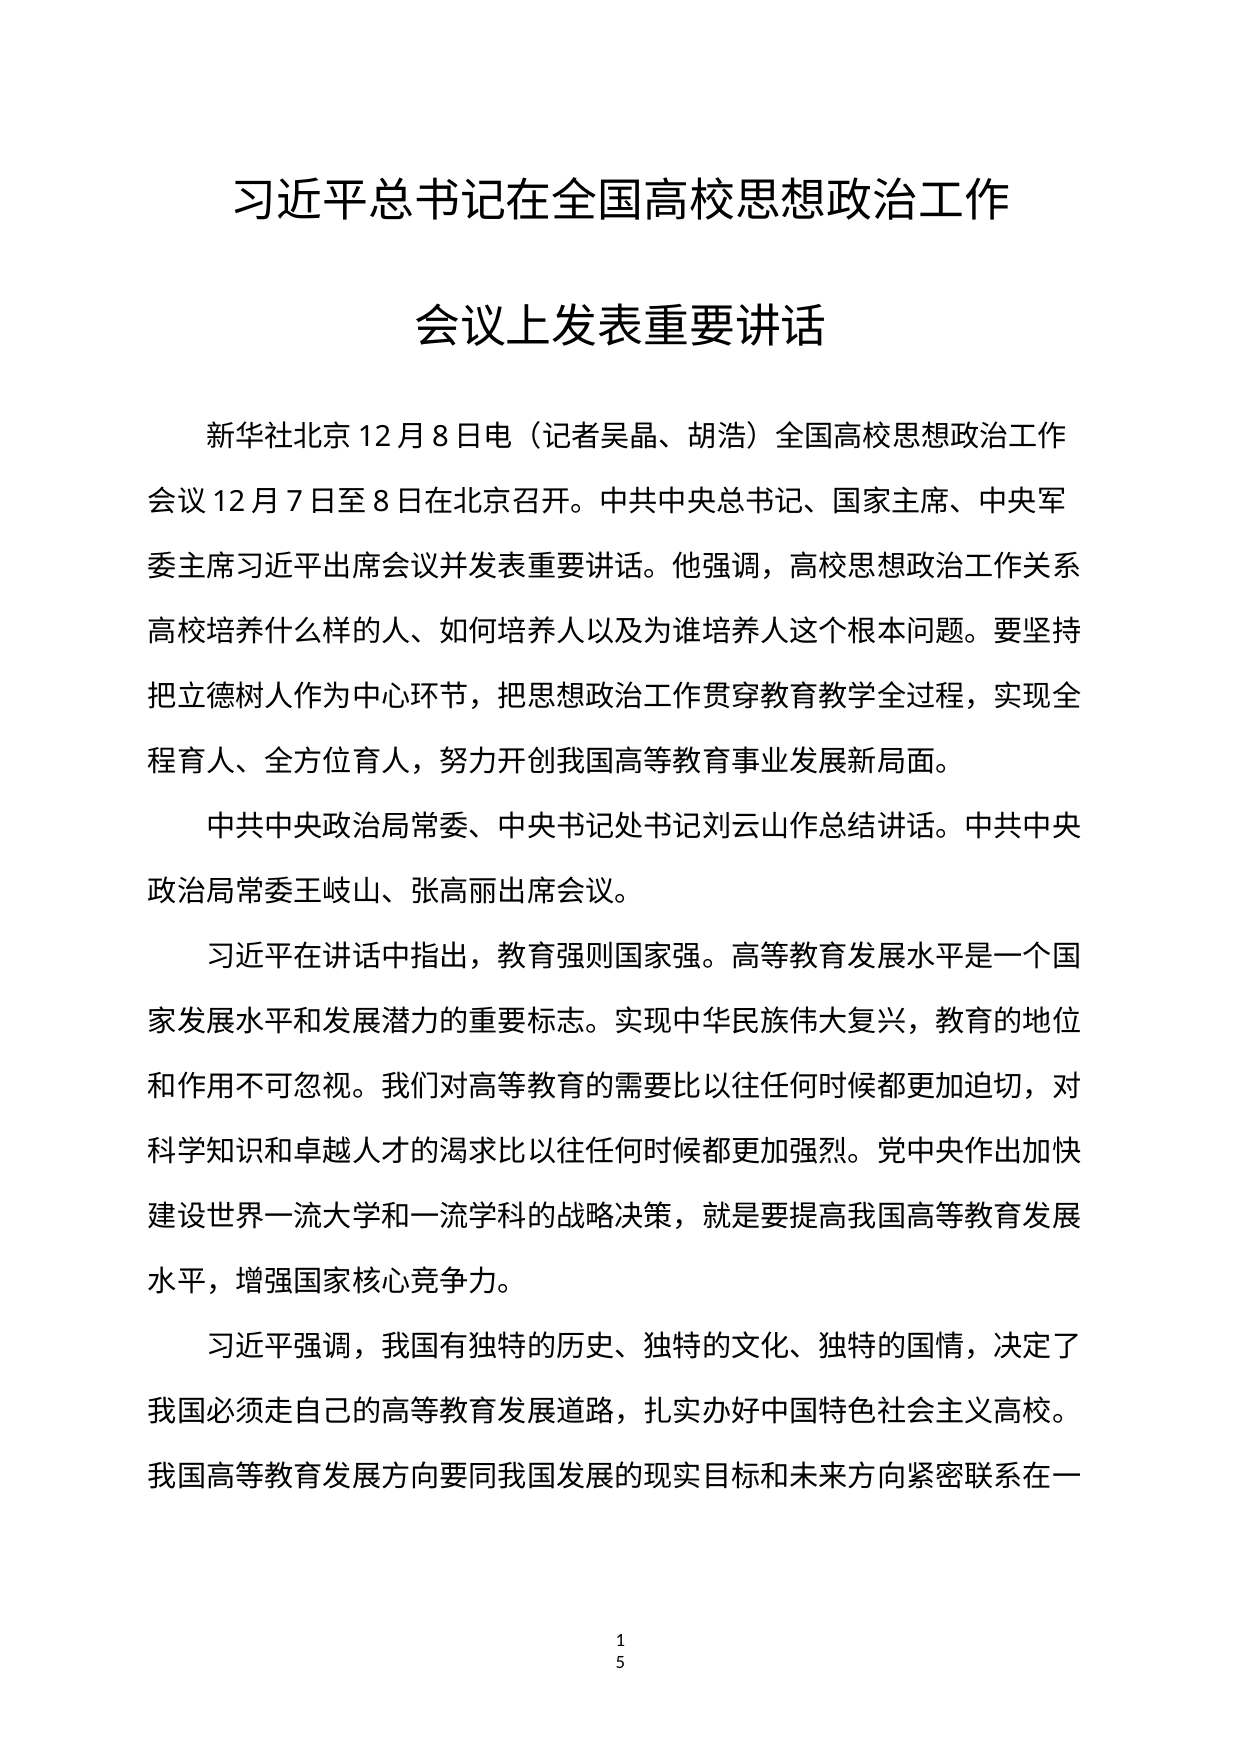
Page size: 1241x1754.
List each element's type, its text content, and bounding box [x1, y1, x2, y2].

text 新华社北京12月8日电（记者吴晶、胡浩）全国高校思想政治工作会议12月7日至8日在北京召开。中共中央总书记、国家主席、中央军委主席习近平出席会议并发表重要讲话。他强调，高校思想政治工作关系高校培养什么样的人、如何培养人以及为谁培养人这个根本问题。要坚持把立德树人作为中心环节，把思想政治工作贯穿教育教学全过程，实现全程育人、全方位育人，努力开创我国高等教育事业发展新局面。 [148, 401, 1093, 791]
text 习近平在讲话中指出，教育强则国家强。高等教育发展水平是一个国家发展水平和发展潜力的重要标志。实现中华民族伟大复兴，教育的地位和作用不可忽视。我们对高等教育的需要比以往任何时候都更加迫切，对科学知识和卓越人才的渴求比以往任何时候都更加强烈。党中央作出加快建设世界一流大学和一流学科的战略决策，就是要提高我国高等教育发展水平，增强国家核心竞争力。 [148, 921, 1093, 1311]
text 会议上发表重要讲话 [148, 274, 1093, 372]
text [148, 1311, 1093, 1506]
text 中共中央政治局常委、中央书记处书记刘云山作总结讲话。中共中央政治局常委王岐山、张高丽出席会议。 [148, 791, 1093, 921]
text 习近平总书记在全国高校思想政治工作 [148, 148, 1093, 245]
